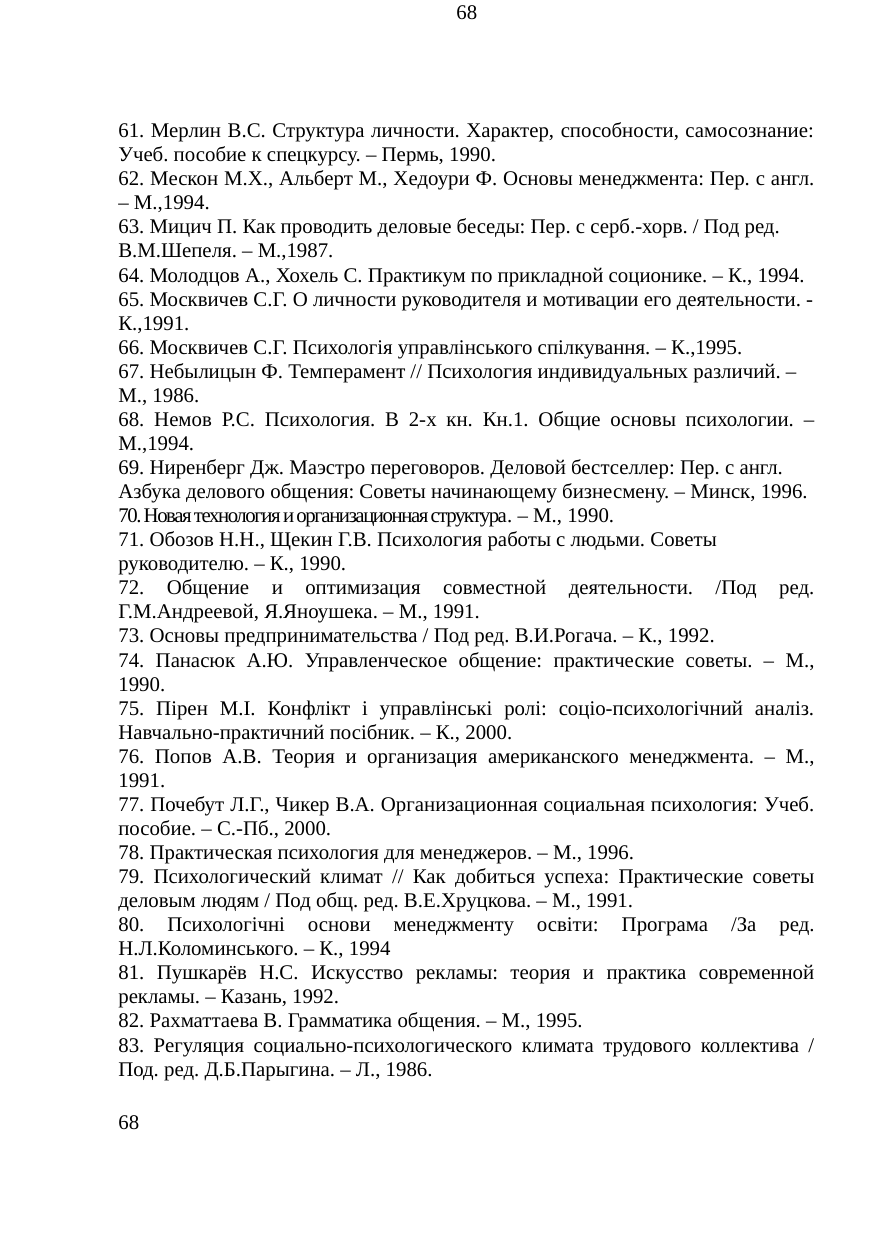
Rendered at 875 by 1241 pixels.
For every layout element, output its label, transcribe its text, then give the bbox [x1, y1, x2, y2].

text 76. Попов А.В. Теория и организация американского менеджмента. – М., 1991. [118, 744, 815, 792]
text 66. Москвичев С.Г. Психологія управлінського спілкування. – К.,1995. [118, 335, 815, 359]
text 81. Пушкарёв Н.С. Искусство рекламы: теория и практика современной рекламы. – Казань, 1992. [118, 960, 815, 1008]
text 68. Немов Р.С. Психология. В 2-х кн. Кн.1. Общие основы психологии. – М.,1994. [118, 407, 815, 455]
text 61. Мерлин В.С. Структура личности. Характер, способности, самосознание: Учеб. пособие к спецкурсу. – Пермь, 1990. [118, 118, 815, 166]
text 71. Обозов Н.Н., Щекин Г.В. Психология работы с людьми. Советы руководителю. – К., 1990. [118, 527, 815, 575]
text 78. Практическая психология для менеджеров. – М., 1996. [118, 840, 815, 864]
text 69. Ниренберг Дж. Маэстро переговоров. Деловой бестселлер: Пер. с англ. Азбука делового общения: Советы начинающему бизнесмену. – Минск, 1996. [118, 455, 815, 503]
text 63. Мицич П. Как проводить деловые беседы: Пер. с серб.-хорв. / Под ред. В.М.Шепеля. – М.,1987. [118, 214, 815, 262]
text 73. Основы предпринимательства / Под ред. В.И.Рогача. – К., 1992. [118, 623, 815, 647]
text 75. Пірен М.І. Конфлікт і управлінські ролі: соціо-психологічний аналіз. Навчально-практичний посібник. – К., 2000. [118, 696, 815, 744]
text 70. Новая технология и организационная структура. – М., 1990. [118, 503, 815, 527]
text 67. Небылицын Ф. Темперамент // Психология индивидуальных различий. – М., 1986. [118, 359, 815, 407]
text 82. Рахматтаева В. Грамматика общения. – М., 1995. [118, 1008, 815, 1032]
text 80. Психологічні основи менеджменту освіти: Програма /За ред. Н.Л.Коломинського. – К., 1994 [118, 912, 815, 960]
text 83. Регуляция социально-психологического климата трудового коллектива / Под. ред. Д.Б.Парыгина. – Л., 1986. [118, 1032, 815, 1081]
text 77. Почебут Л.Г., Чикер В.А. Организационная социальная психология: Учеб. пособие. – С.-Пб., 2000. [118, 792, 815, 840]
text 64. Молодцов А., Хохель С. Практикум по прикладной соционике. – К., 1994. [118, 262, 815, 287]
text 65. Москвичев С.Г. О личности руководителя и мотивации его деятельности. - К.,1991. [118, 287, 815, 335]
text 72. Общение и оптимизация совместной деятельности. /Под ред. Г.М.Андреевой, Я.Яноушека. – М., 1991. [118, 575, 815, 623]
text 62. Мескон М.Х., Альберт М., Хедоури Ф. Основы менеджмента: Пер. с англ. – М.,1994. [118, 166, 815, 214]
text 74. Панасюк А.Ю. Управленческое общение: практические советы. – М., 1990. [118, 647, 815, 696]
text 79. Психологический климат // Как добиться успеха: Практические советы деловым людям / Под общ. ред. В.Е.Хруцкова. – М., 1991. [118, 864, 815, 912]
